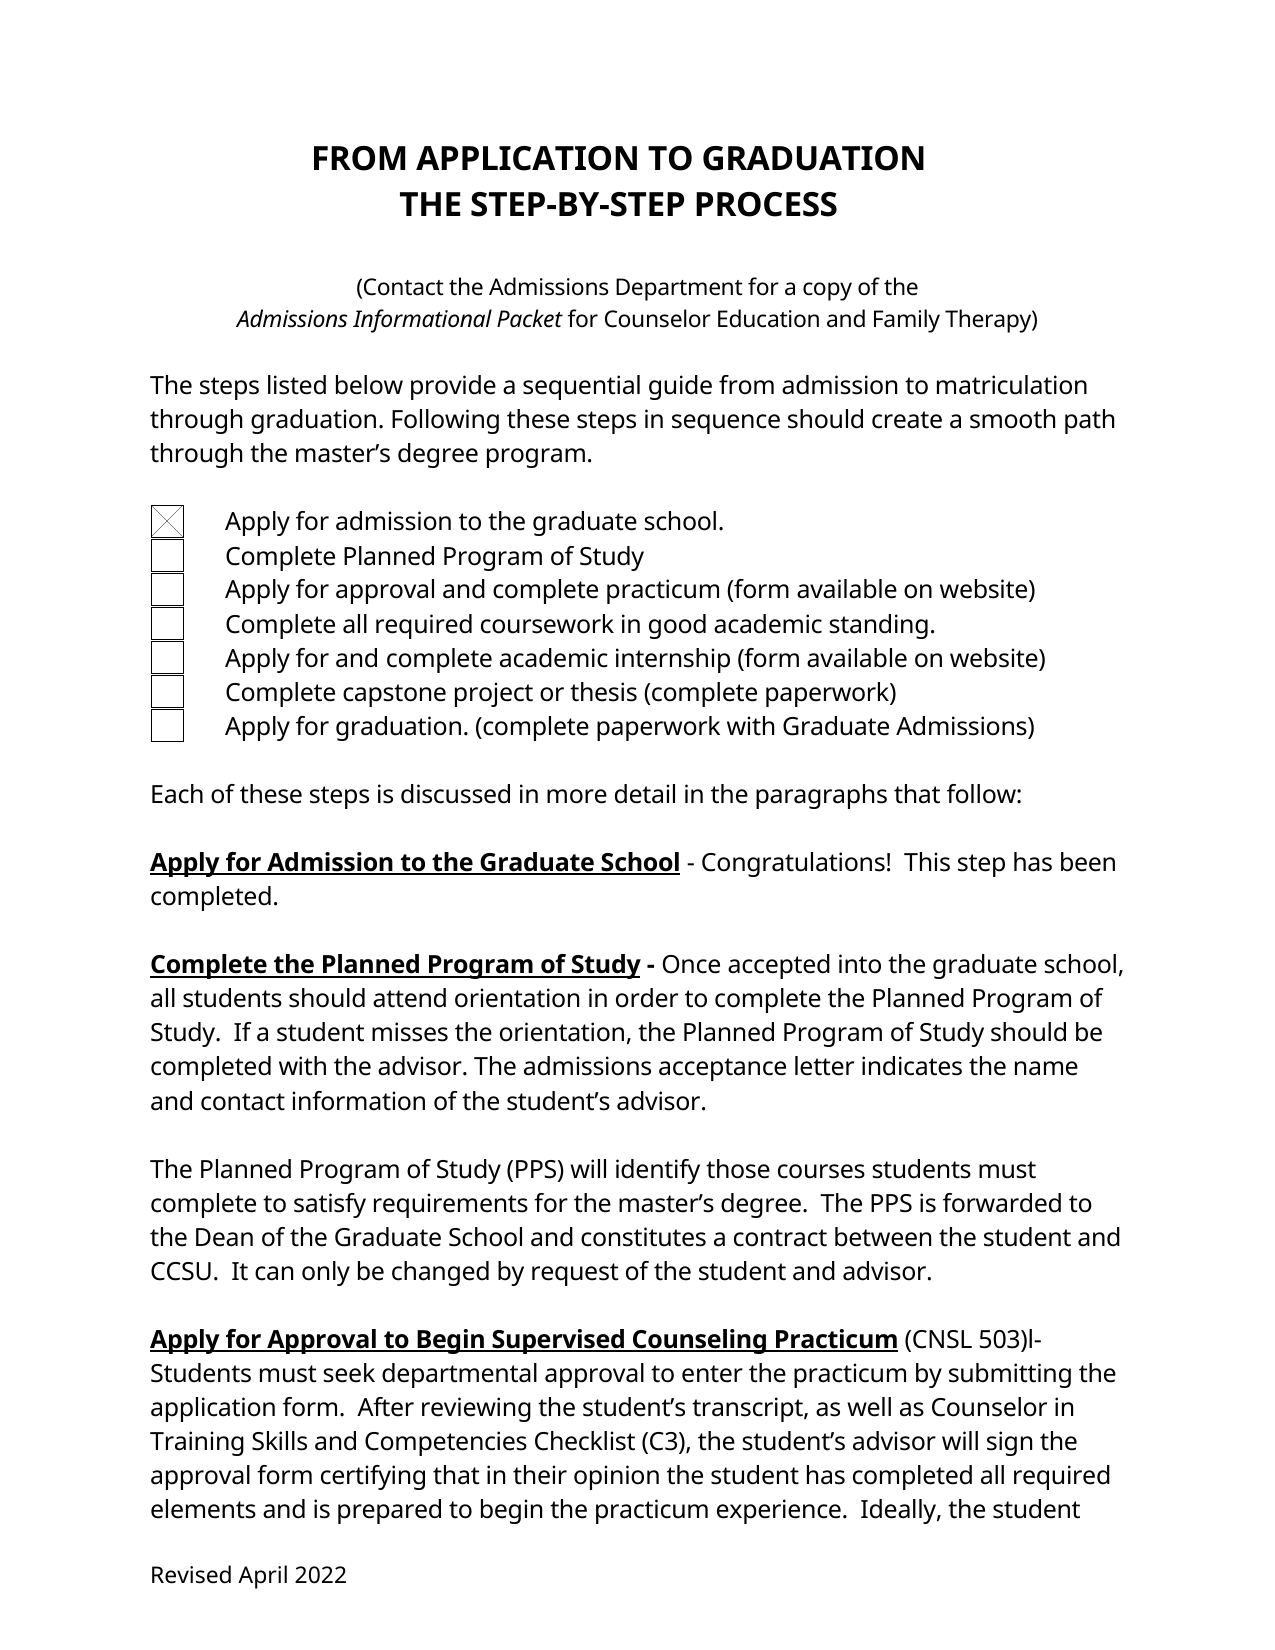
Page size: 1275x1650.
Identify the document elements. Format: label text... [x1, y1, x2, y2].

text Apply for admission to the graduate school. [150, 504, 1125, 538]
text Apply for Admission to the Graduate School - Congratulations! This step has been completed. [150, 845, 1125, 913]
text Apply for graduation. (complete paperwork with Graduate Admissions) [150, 708, 1125, 742]
text Complete capstone project or thesis (complete paperwork) [150, 674, 1125, 708]
text Admissions Informational Packet for Counselor Education and Family Therapy) [150, 302, 1125, 334]
text THE STEP-BY-STEP PROCESS [112, 180, 1125, 226]
text Complete Planned Program of Study [150, 538, 1125, 572]
text Complete all required coursework in good academic standing. [150, 606, 1125, 640]
text The Planned Program of Study (PPS) will identify those courses students must complete to satisfy requirements for the master’s degree. The PPS is forwarded to the Dean of the Graduate School and constitutes a contract between the student and CCSU. It can only be changed by request of the student and advisor. [150, 1151, 1125, 1287]
text Apply for approval and complete practicum (form available on website) [150, 572, 1125, 606]
text FROM APPLICATION TO GRADUATION [112, 135, 1125, 180]
text Each of these steps is discussed in more detail in the paragraphs that follow: [150, 777, 1125, 811]
text (Contact the Admissions Department for a copy of the [150, 271, 1125, 302]
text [150, 1322, 1123, 1526]
text Apply for and complete academic internship (form available on website) [150, 640, 1125, 674]
text Complete the Planned Program of Study - Once accepted into the graduate school, all students should attend orientation in order to complete the Planned Program of Study. If a student misses the orientation, the Planned Program of Study should be completed with the advisor. The admissions acceptance letter indicates the name and contact information of the student’s advisor. [150, 947, 1125, 1117]
text The steps listed below provide a sequential guide from admission to matriculation through graduation. Following these steps in sequence should create a smooth path through the master’s degree program. [150, 368, 1125, 470]
